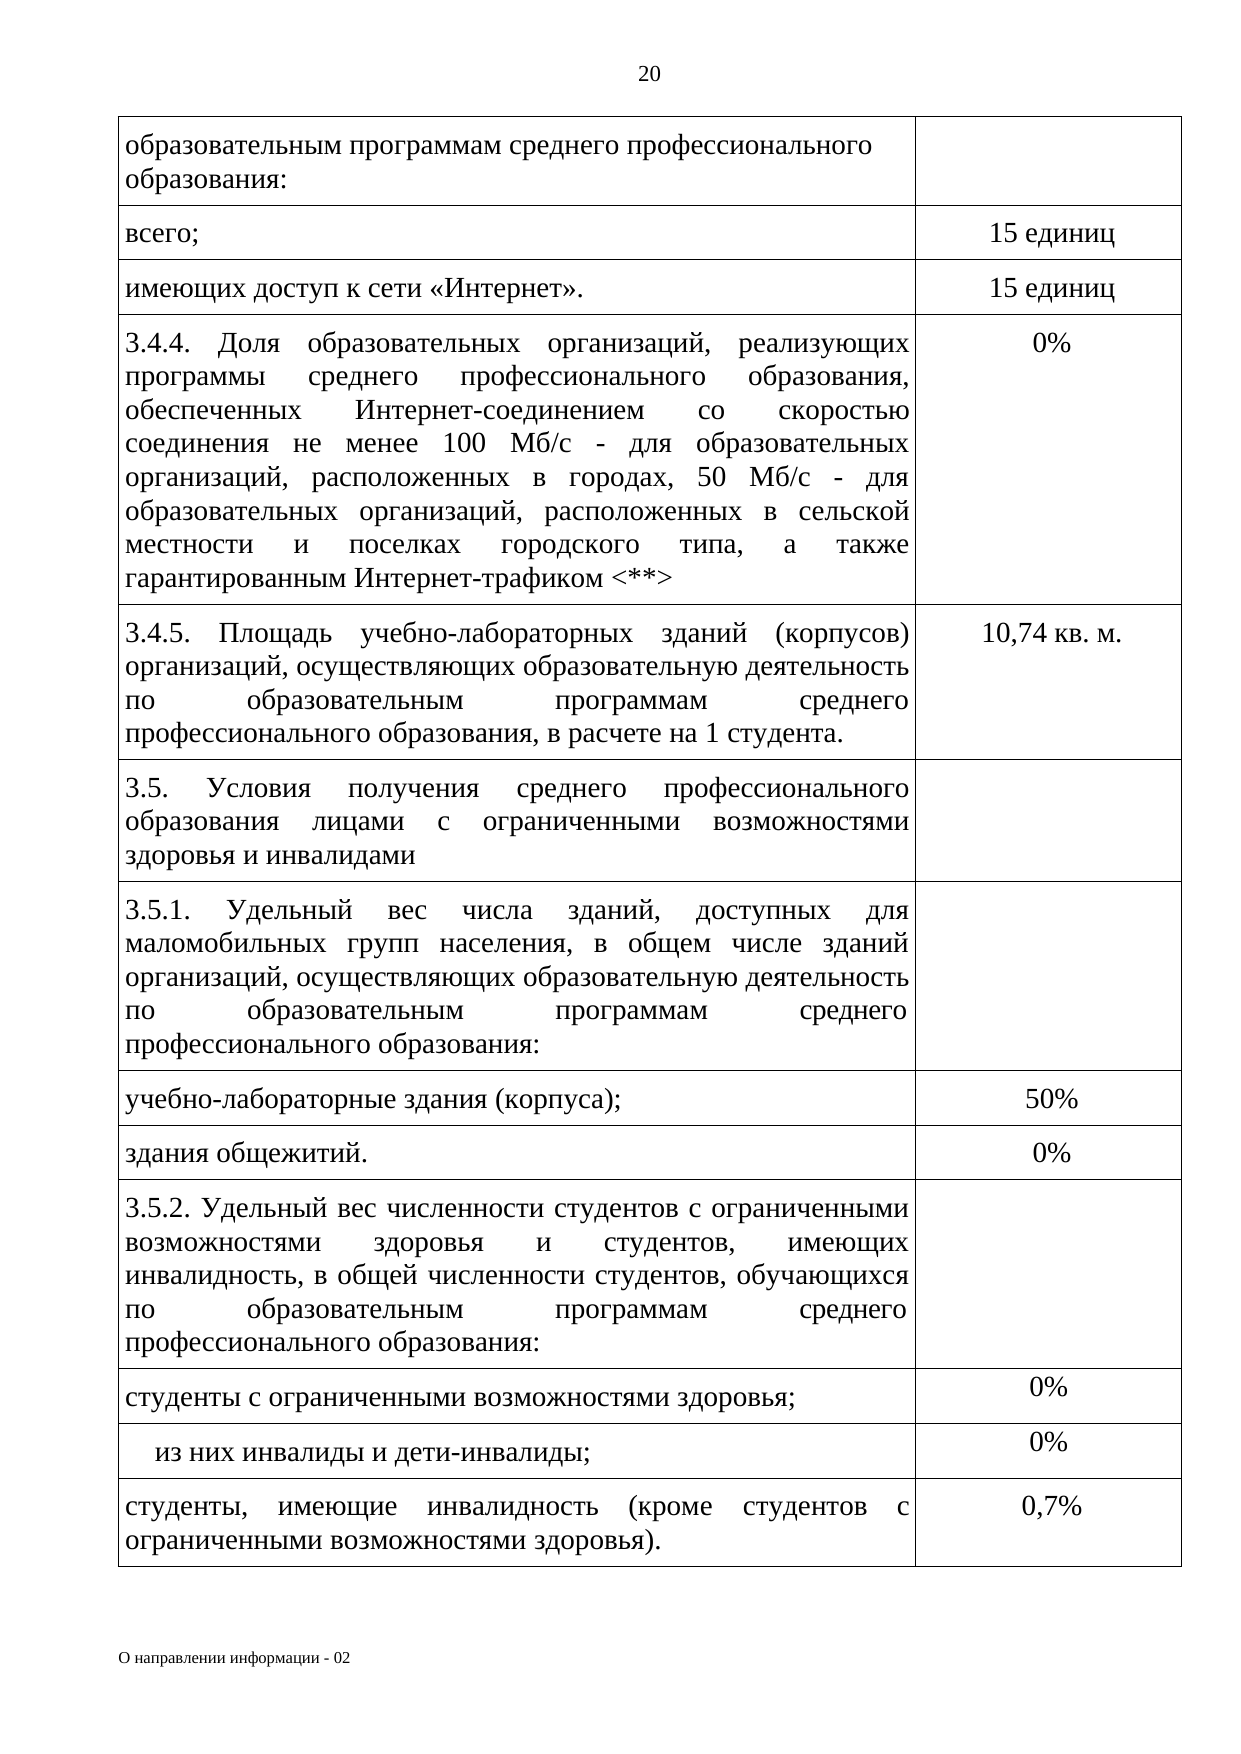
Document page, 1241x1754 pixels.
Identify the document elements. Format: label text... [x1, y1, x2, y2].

table_cell из них инвалиды и дети-инвалиды; [119, 1424, 915, 1478]
table_cell имеющих доступ к сети «Интернет». [119, 260, 915, 314]
table_cell 0% [916, 1369, 1181, 1423]
table_cell студенты, имеющие инвалидность (кроме студентов с ограниченными возможностями здоровья). [119, 1479, 915, 1566]
table_cell здания общежитий. [119, 1126, 915, 1179]
table_header [916, 117, 1181, 204]
table_cell 0% [916, 1126, 1181, 1179]
table_cell 0% [916, 1424, 1181, 1478]
table_cell всего; [119, 206, 915, 259]
table_cell [916, 1180, 1181, 1368]
table_cell 3.5.1. Удельный вес числа зданий, доступных для маломобильных групп населения, в общем числе зданий организаций, осуществляющих образовательную деятельность по образовательным программам среднего профессионального образования: [119, 882, 915, 1070]
table_cell 10,74 кв. м. [916, 605, 1181, 759]
table_cell 3.4.4. Доля образовательных организаций, реализующих программы среднего профессионального образования, обеспеченных Интернет-соединением со скоростью соединения не менее 100 Мб/с - для образовательных организаций, расположенных в городах, 50 Мб/с - для образовательных организаций, расположенных в сельской местности и поселках городского типа, а также гарантированным Интернет-трафиком <**> [119, 315, 915, 604]
table_cell студенты с ограниченными возможностями здоровья; [119, 1369, 915, 1423]
table_cell 3.4.5. Площадь учебно-лабораторных зданий (корпусов) организаций, осуществляющих образовательную деятельность по образовательным программам среднего профессионального образования, в расчете на 1 студента. [119, 605, 915, 759]
table_cell [916, 882, 1181, 1070]
table_cell 3.5. Условия получения среднего профессионального образования лицами с ограниченными возможностями здоровья и инвалидами [119, 760, 915, 881]
table_cell 0,7% [916, 1479, 1181, 1566]
table_cell 15 единиц [916, 260, 1181, 314]
table_cell учебно-лабораторные здания (корпуса); [119, 1071, 915, 1124]
table_cell 15 единиц [916, 206, 1181, 259]
table_cell 50% [916, 1071, 1181, 1124]
table_cell [916, 760, 1181, 881]
table_cell 0% [916, 315, 1181, 604]
table_header образовательным программам среднего профессионального образования: [119, 117, 915, 204]
table_cell 3.5.2. Удельный вес численности студентов с ограниченными возможностями здоровья и студентов, имеющих инвалидность, в общей численности студентов, обучающихся по образовательным программам среднего профессионального образования: [119, 1180, 915, 1368]
